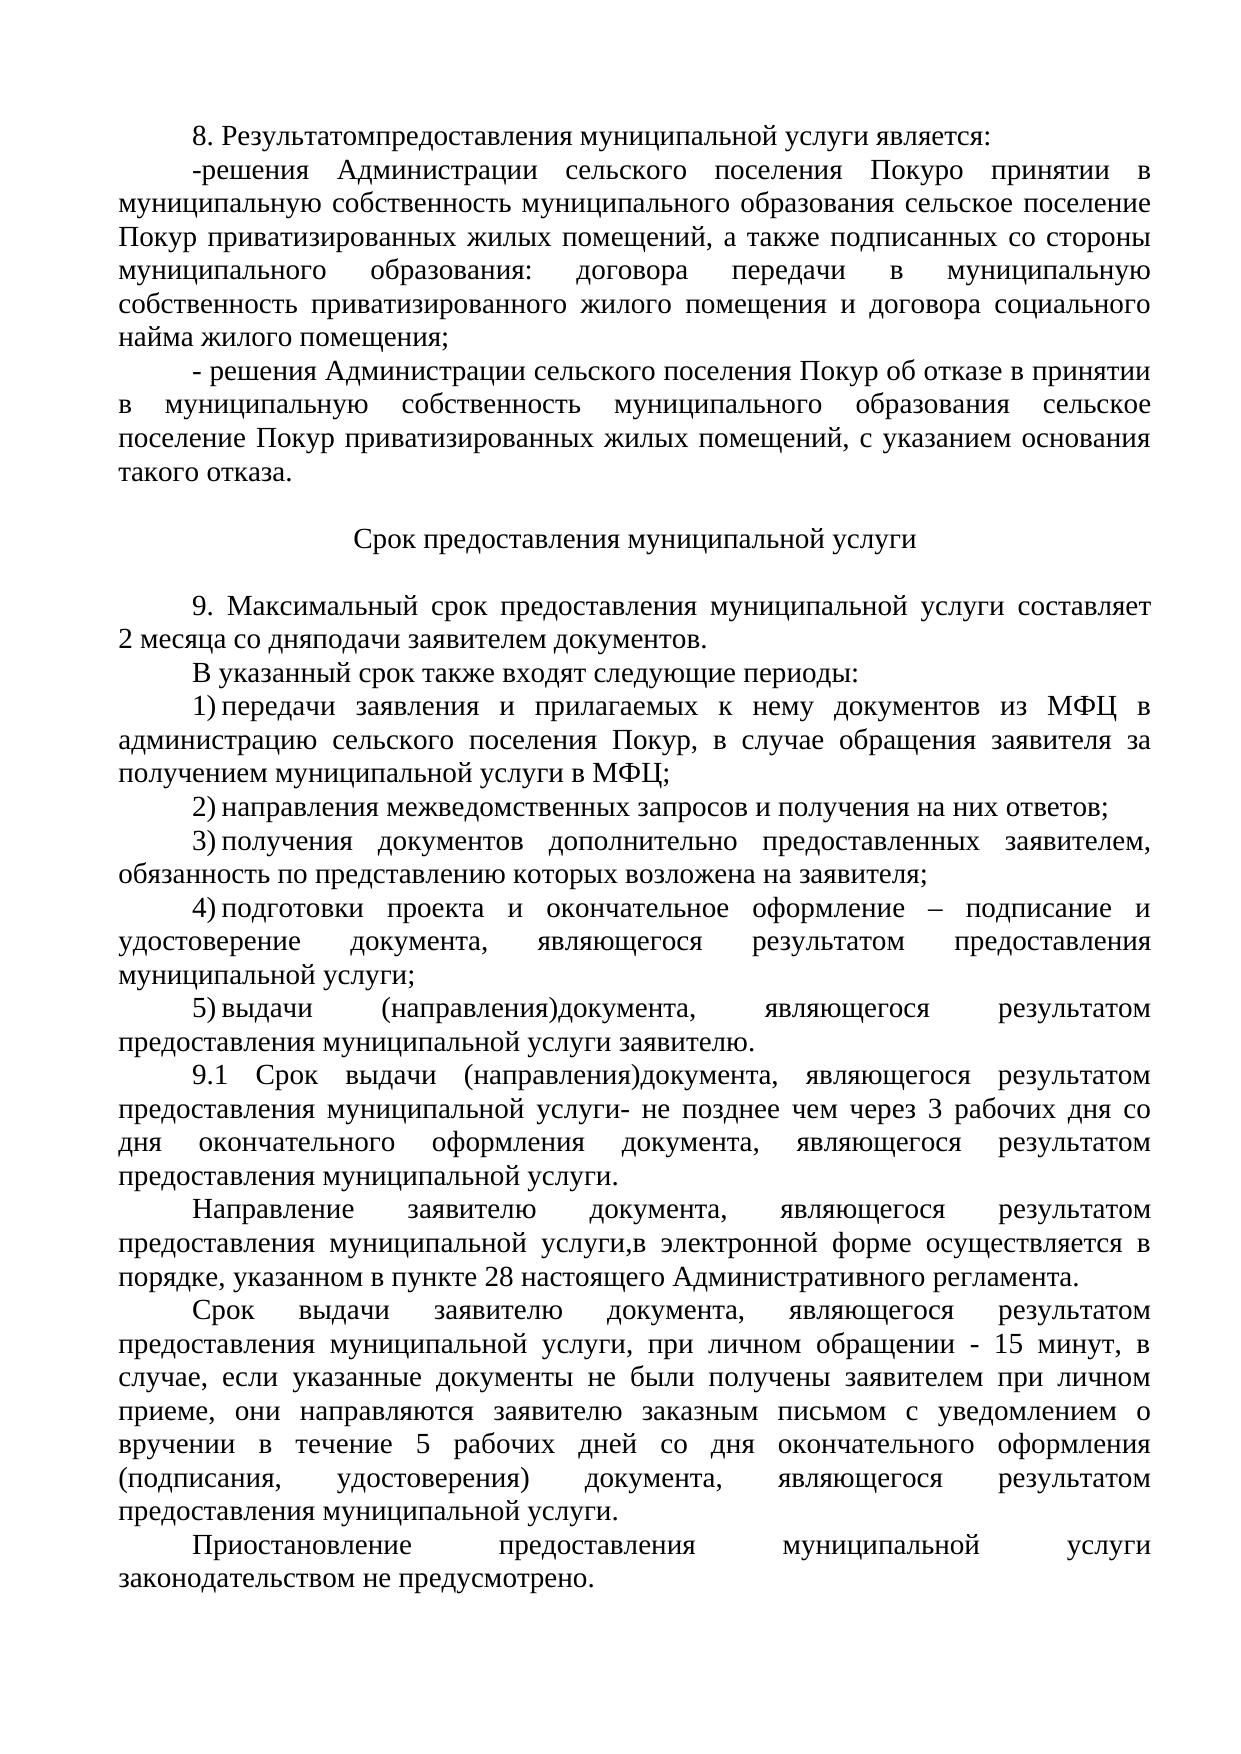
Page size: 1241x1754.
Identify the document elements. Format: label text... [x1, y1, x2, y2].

text 9.1 Срок выдачи (направления)документа, являющегося результатом предоставления муниципальной услуги- не позднее чем через 3 рабочих дня со дня окончательного оформления документа, являющегося результатом предоставления муниципальной услуги. [118, 1057, 1152, 1192]
text - решения Администрации сельского поселения Покур об отказе в принятии в муниципальную собственность муниципального образования сельское поселение Покур приватизированных жилых помещений, с указанием основания такого отказа. [118, 353, 1152, 487]
list подготовки проекта и окончательное оформление – подписание и удостоверение документа, являющегося результатом предоставления муниципальной услуги; [118, 890, 1152, 990]
text В указанный срок также входят следующие периоды: [118, 655, 1152, 688]
list выдачи (направления)документа, являющегося результатом предоставления муниципальной услуги заявителю. [118, 990, 1152, 1057]
text -решения Администрации сельского поселения Покуро принятии в муниципальную собственность муниципального образования сельское поселение Покур приватизированных жилых помещений, а также подписанных со стороны муниципального образования: договора передачи в муниципальную собственность приватизированного жилого помещения и договора социального найма жилого помещения; [118, 152, 1152, 353]
text Срок выдачи заявителю документа, являющегося результатом предоставления муниципальной услуги, при личном обращении - 15 минут, в случае, если указанные документы не были получены заявителем при личном приеме, они направляются заявителю заказным письмом с уведомлением о вручении в течение 5 рабочих дней со дня окончательного оформления (подписания, удостоверения) документа, являющегося результатом предоставления муниципальной услуги. [118, 1292, 1152, 1527]
text 8. Результатомпредоставления муниципальной услуги является: [118, 118, 1152, 152]
text Приостановление предоставления муниципальной услуги законодательством не предусмотрено. [118, 1527, 1152, 1594]
list направления межведомственных запросов и получения на них ответов; [118, 789, 1152, 823]
text Направление заявителю документа, являющегося результатом предоставления муниципальной услуги,в электронной форме осуществляется в порядке, указанном в пункте 28 настоящего Административного регламента. [118, 1192, 1152, 1292]
list передачи заявления и прилагаемых к нему документов из МФЦ в администрацию сельского поселения Покур, в случае обращения заявителя за получением муниципальной услуги в МФЦ; [118, 688, 1152, 789]
text Срок предоставления муниципальной услуги [118, 521, 1152, 554]
list получения документов дополнительно предоставленных заявителем, обязанность по представлению которых возложена на заявителя; [118, 823, 1152, 890]
text 9. Максимальный срок предоставления муниципальной услуги составляет 2 месяца со дняподачи заявителем документов. [118, 588, 1152, 655]
